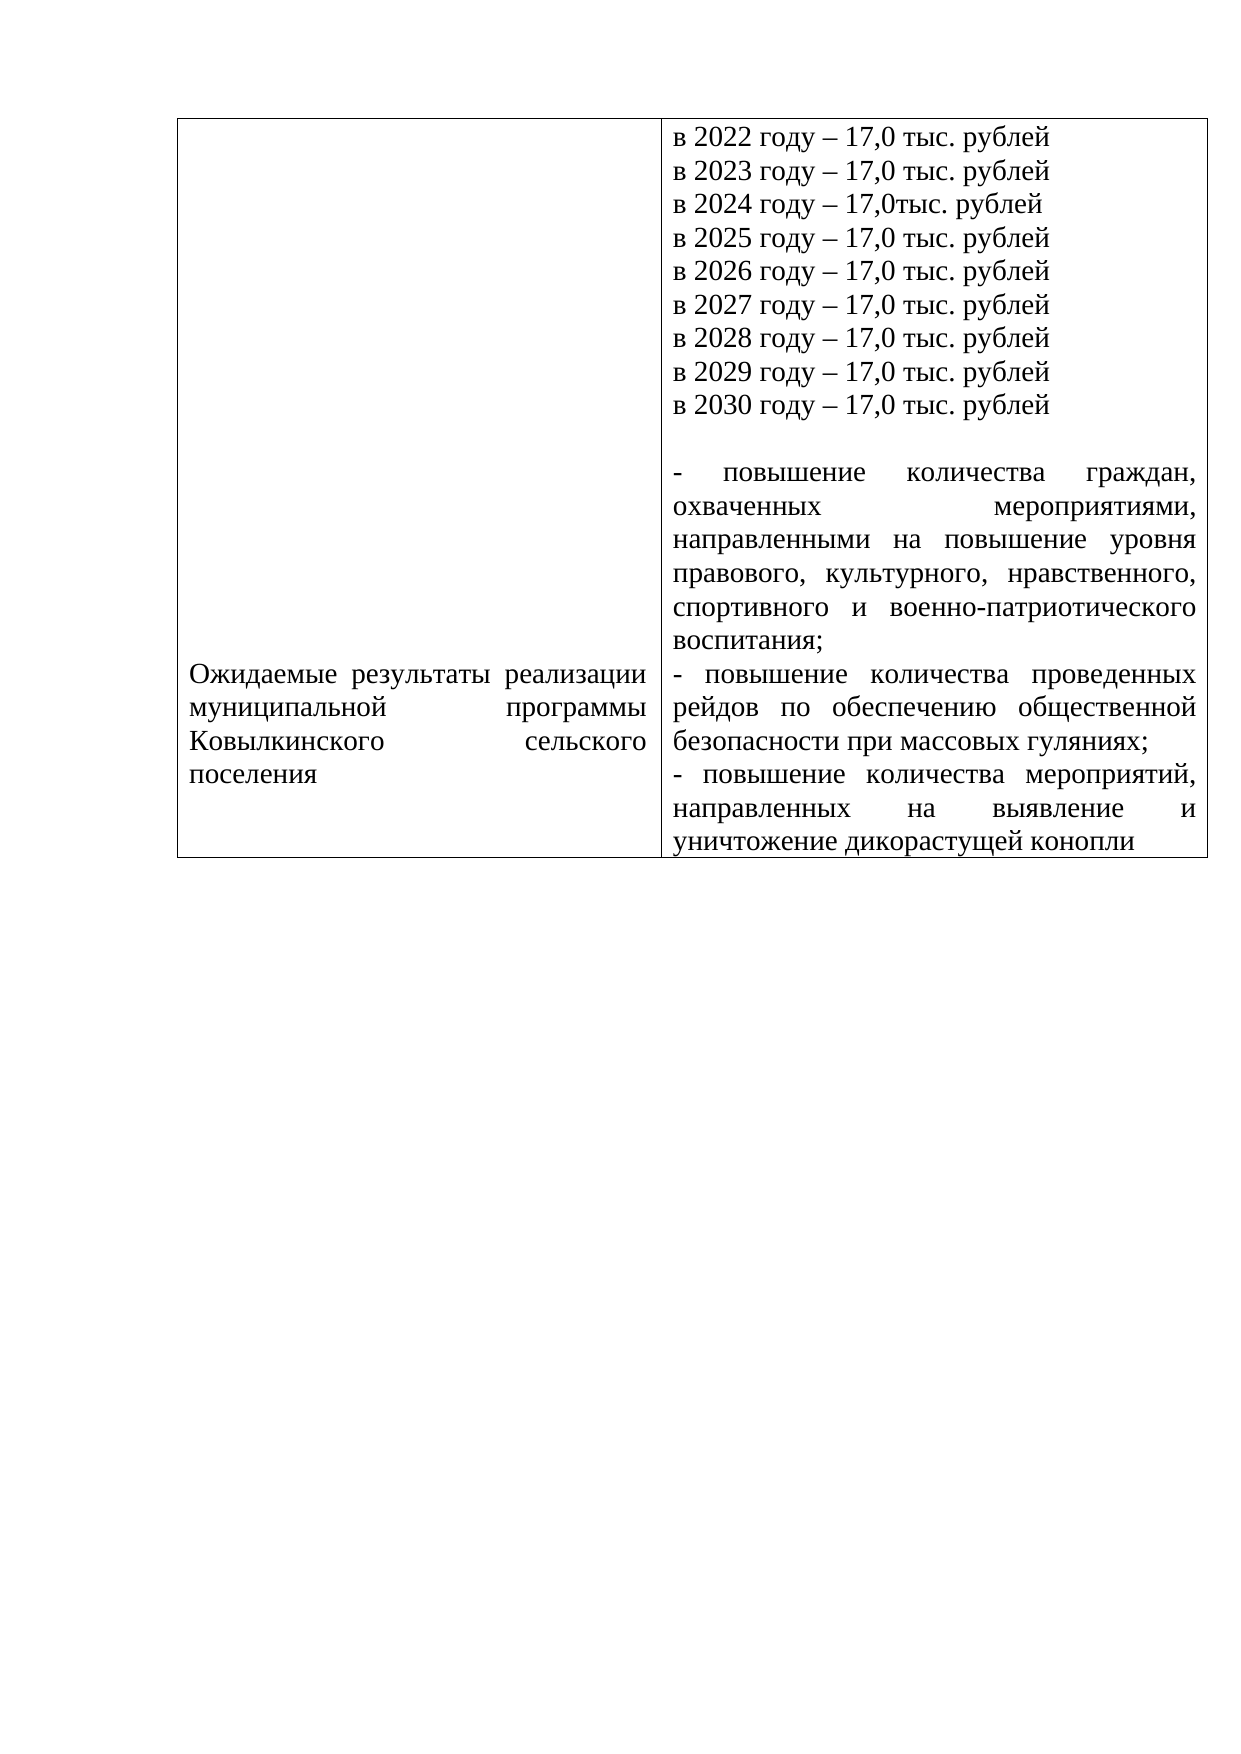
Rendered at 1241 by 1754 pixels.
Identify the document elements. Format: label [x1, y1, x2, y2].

table_header [178, 119, 661, 857]
table_header [662, 119, 1207, 857]
